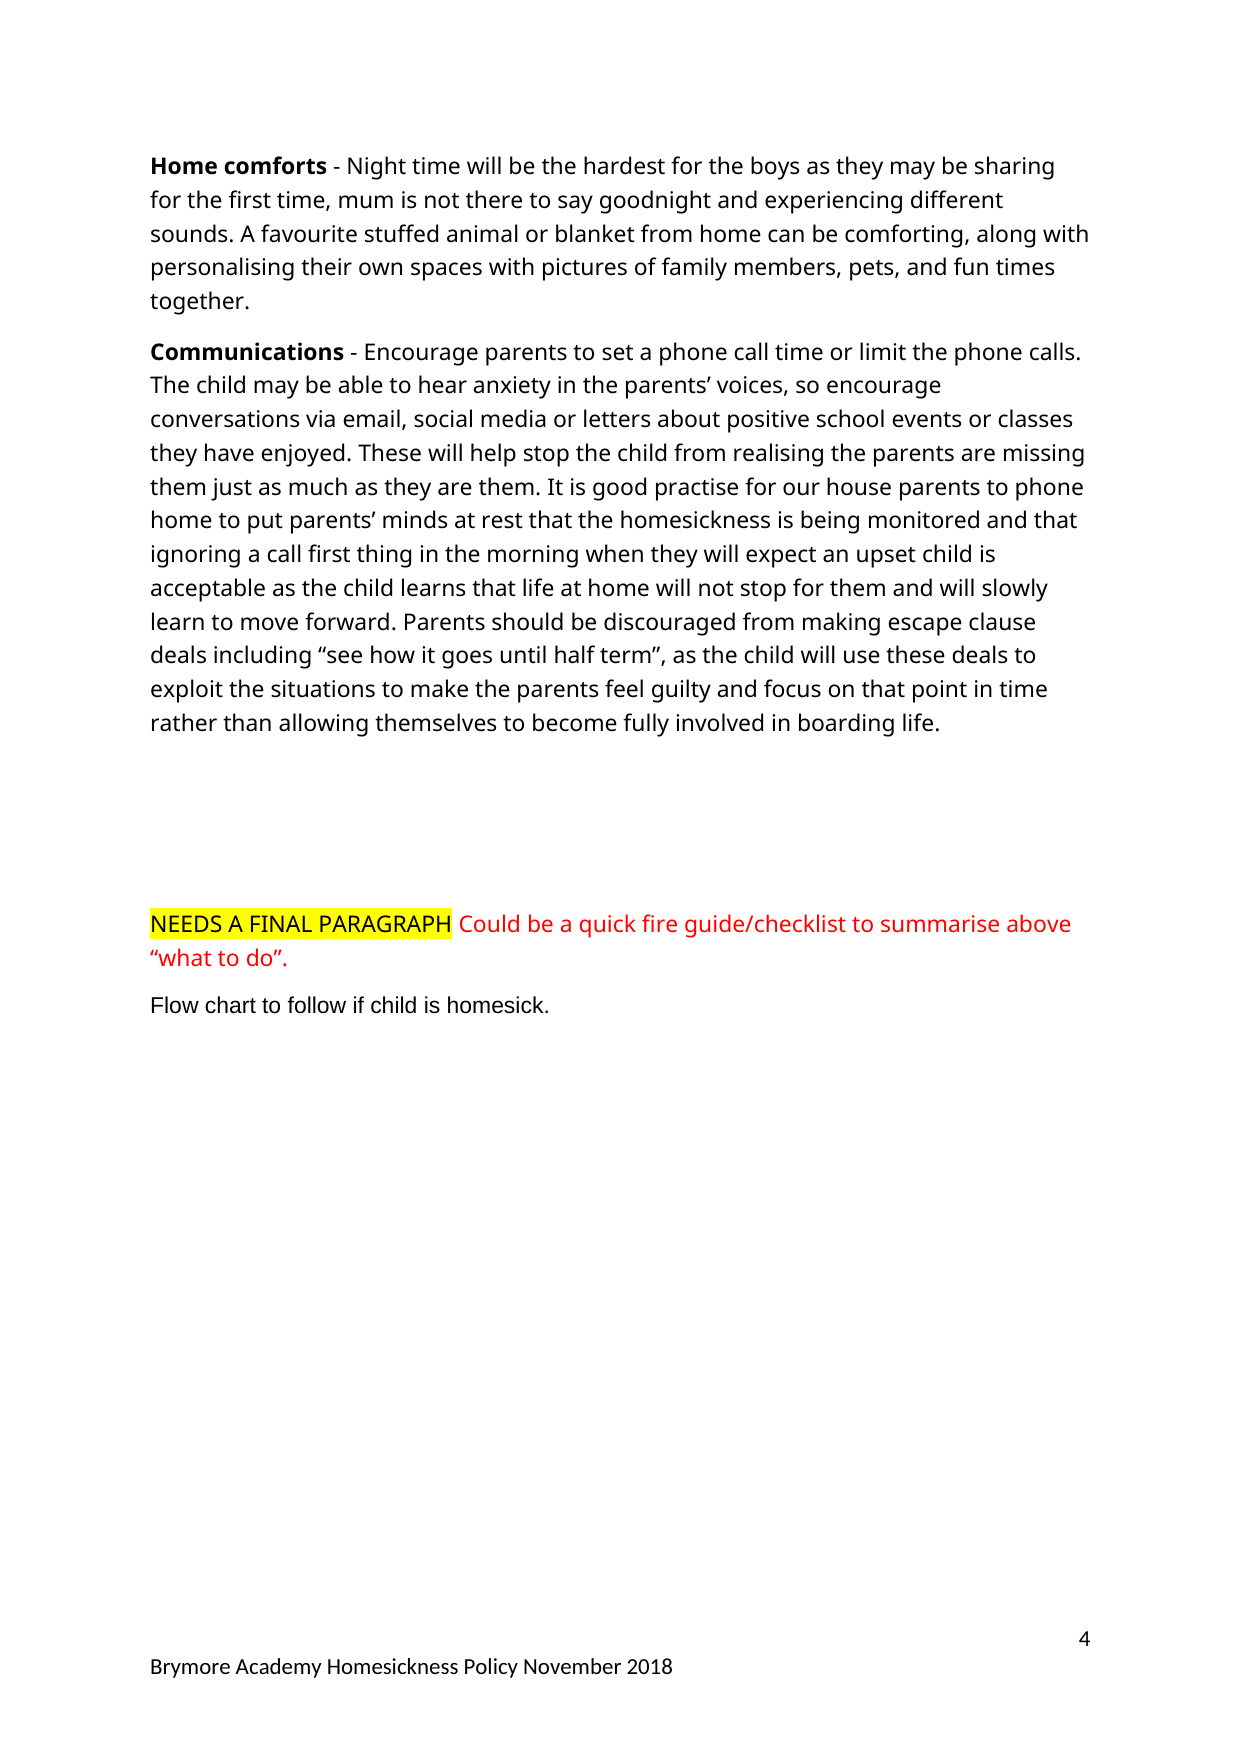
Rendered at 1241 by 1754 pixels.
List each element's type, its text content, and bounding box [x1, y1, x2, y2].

text Home comforts - Night time will be the hardest for the boys as they may be sharing for the first time, mum is not there to say goodnight and experiencing different sounds. A favourite stuffed animal or blanket from home can be comforting, along with personalising their own spaces with pictures of family members, pets, and fun times together. [150, 150, 1090, 316]
text Communications - Encourage parents to set a phone call time or limit the phone calls. The child may be able to hear anxiety in the parents’ voices, so encourage conversations via email, social media or letters about positive school events or classes they have enjoyed. These will help stop the child from realising the parents are missing them just as much as they are them. It is good practise for our house parents to phone home to put parents’ minds at rest that the homesickness is being monitored and that ignoring a call first thing in the morning when they will expect an upset child is acceptable as the child learns that life at home will not stop for them and will slowly learn to move forward. Parents should be discouraged from making escape clause deals including “see how it goes until half term”, as the child will use these deals to exploit the situations to make the parents feel guilty and focus on that point in time rather than allowing themselves to become fully involved in boarding life. [150, 335, 1090, 738]
text Flow chart to follow if child is homesick. [150, 992, 1090, 1019]
text NEEDS A FINAL PARAGRAPH Could be a quick fire guide/checklist to summarise above “what to do”. [150, 908, 1090, 973]
